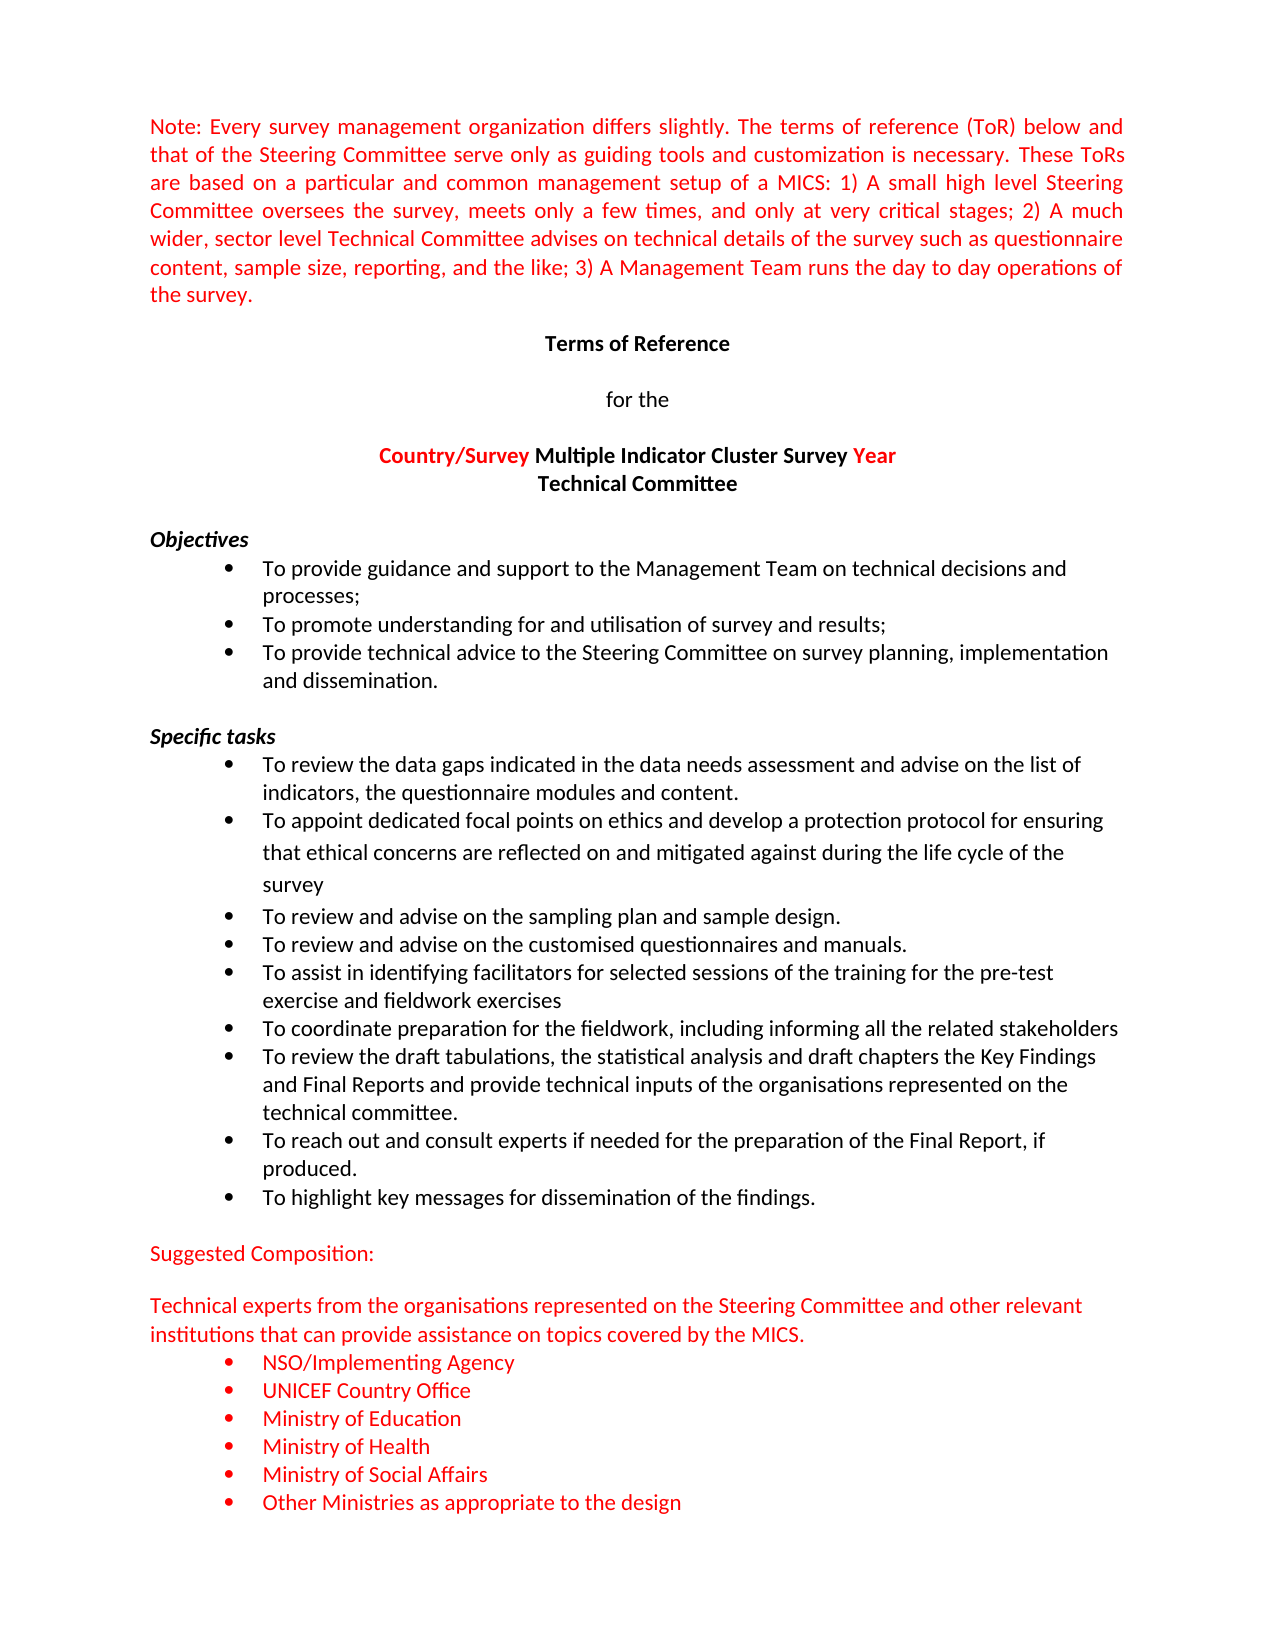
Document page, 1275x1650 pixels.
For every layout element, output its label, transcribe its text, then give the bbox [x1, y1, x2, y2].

text for the [150, 386, 1125, 413]
text Technical experts from the organisations represented on the Steering Committee and other relevant institutions that can provide assistance on topics covered by the MICS. [150, 1292, 1125, 1348]
list Other Ministries as appropriate to the design [225, 1488, 1125, 1516]
list To appoint dedicated focal points on ethics and develop a protection protocol for ensuring that ethical concerns are reflected on and mitigated against during the life cycle of the survey [225, 806, 1125, 898]
list To promote understanding for and utilisation of survey and results; [225, 610, 1125, 638]
text Technical Committee [150, 469, 1125, 498]
text Note: Every survey management organization differs slightly. The terms of reference (ToR) below and that of the Steering Committee serve only as guiding tools and customization is necessary. These ToRs are based on a particular and common management setup of a MICS: 1) A small high level Steering Committee oversees the survey, meets only a few times, and only at very critical stages; 2) A much wider, sector level Technical Committee advises on technical details of the survey such as questionnaire content, sample size, reporting, and the like; 3) A Management Team runs the day to day operations of the survey. [150, 112, 1125, 309]
list NSO/Implementing Agency [225, 1348, 1125, 1376]
list To provide guidance and support to the Management Team on technical decisions and processes; [225, 554, 1125, 610]
list To highlight key messages for dissemination of the findings. [225, 1183, 1125, 1211]
text Terms of Reference [150, 329, 1125, 357]
text Specific tasks [150, 722, 1125, 750]
list Ministry of Social Affairs [225, 1460, 1125, 1488]
list To review the data gaps indicated in the data needs assessment and advise on the list of indicators, the questionnaire modules and content. [225, 750, 1125, 806]
list To coordinate preparation for the fieldwork, including informing all the related stakeholders [225, 1014, 1125, 1042]
list To review and advise on the sampling plan and sample design. [225, 902, 1125, 930]
text Objectives [150, 526, 1125, 554]
list UNICEF Country Office [225, 1376, 1125, 1404]
list To assist in identifying facilitators for selected sessions of the training for the pre-test exercise and fieldwork exercises [225, 958, 1125, 1014]
list To review the draft tabulations, the statistical analysis and draft chapters the Key Findings and Final Reports and provide technical inputs of the organisations represented on the technical committee. [225, 1042, 1125, 1127]
list Ministry of Health [225, 1432, 1125, 1460]
list To provide technical advice to the Steering Committee on survey planning, implementation and dissemination. [225, 638, 1125, 694]
list Ministry of Education [225, 1404, 1125, 1432]
text Country/Survey Multiple Indicator Cluster Survey Year [150, 442, 1125, 469]
list To reach out and consult experts if needed for the preparation of the Final Report, if produced. [225, 1127, 1125, 1183]
list To review and advise on the customised questionnaires and manuals. [225, 930, 1125, 958]
text Suggested Composition: [150, 1239, 1125, 1267]
